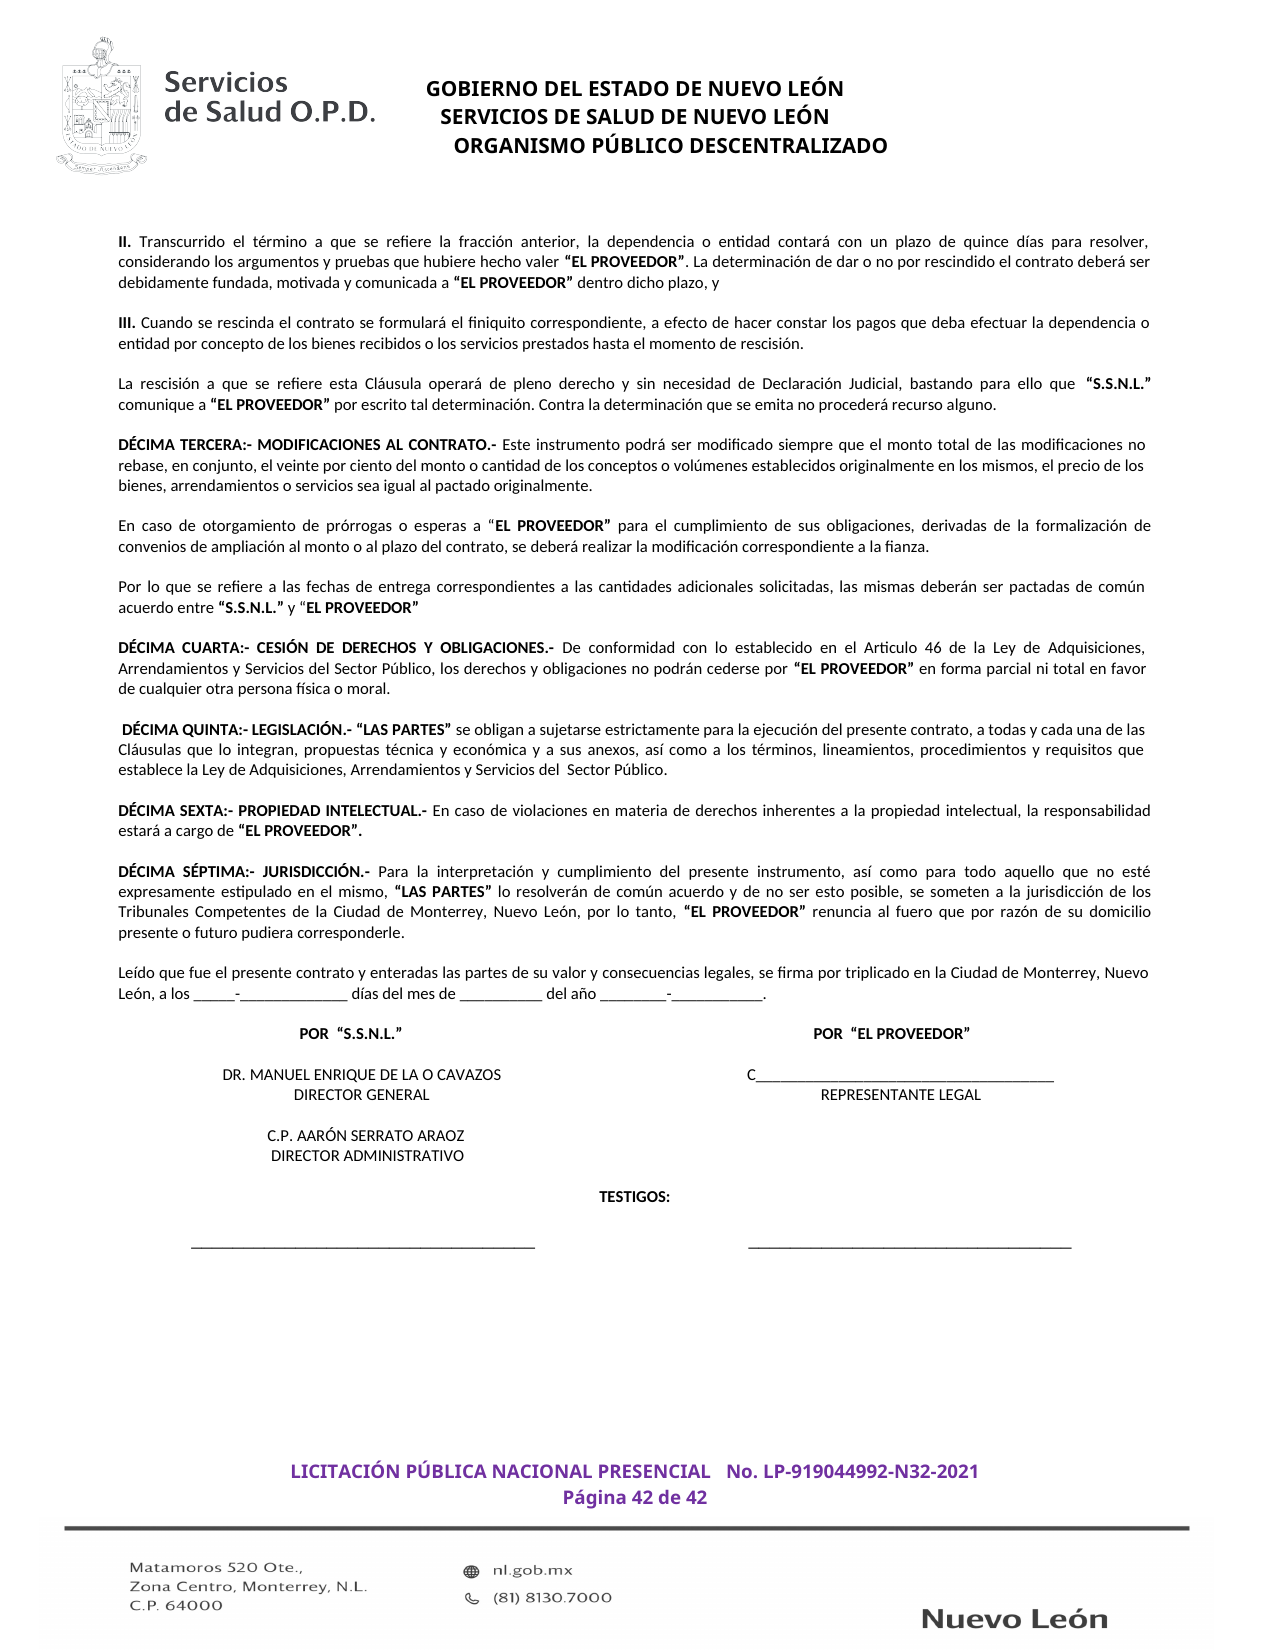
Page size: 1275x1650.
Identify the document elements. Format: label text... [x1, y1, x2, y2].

text DÉCIMA TERCERA:- MODIFICACIONES AL CONTRATO.- Este instrumento podrá ser modificado siempre que el monto total de las modificaciones no rebase, en conjunto, el veinte por ciento del monto o cantidad de los conceptos o volúmenes establecidos originalmente en los mismos, el precio de los bienes, arrendamientos o servicios sea igual al pactado originalmente. [118, 434, 1146, 495]
table_header C____________________________________ REPRESENTANTE LEGAL [628, 1064, 1174, 1125]
text Leído que fue el presente contrato y enteradas las partes de su valor y consecuencias legales, se firma por triplicado en la Ciudad de Monterrey, Nuevo León, a los _____-_____________ días del mes de __________ del año ________-___________. [118, 963, 1152, 1003]
text La rescisión a que se refiere esta Cláusula operará de pleno derecho y sin necesidad de Declaración Judicial, bastando para ello que “S.S.N.L.” comunique a “EL PROVEEDOR” por escrito tal determinación. Contra la determinación que se emita no procederá recurso alguno. [118, 373, 1152, 414]
text III. Cuando se rescinda el contrato se formulará el finiquito correspondiente, a efecto de hacer constar los pagos que deba efectuar la dependencia o entidad por concepto de los bienes recibidos o los servicios prestados hasta el momento de rescisión. [118, 313, 1152, 353]
text En caso de otorgamiento de prórrogas o esperas a “EL PROVEEDOR” para el cumplimiento de sus obligaciones, derivadas de la formalización de convenios de ampliación al monto o al plazo del contrato, se deberá realizar la modificación correspondiente a la fianza. [118, 516, 1152, 556]
text Por lo que se refiere a las fechas de entrega correspondientes a las cantidades adicionales solicitadas, las mismas deberán ser pactadas de común acuerdo entre “S.S.N.L.” y “EL PROVEEDOR” [118, 577, 1146, 617]
text DÉCIMA QUINTA:- LEGISLACIÓN.- “LAS PARTES” se obligan a sujetarse estrictamente para la ejecución del presente contrato, a todas y cada una de las Cláusulas que lo integran, propuestas técnica y económica y a sus anexos, así como a los términos, lineamientos, procedimientos y requisitos que establece la Ley de Adquisiciones, Arrendamientos y Servicios del Sector Público. [118, 719, 1146, 780]
table_header DR. MANUEL ENRIQUE DE LA O CAVAZOS DIRECTOR GENERAL [96, 1064, 627, 1125]
text II. Transcurrido el término a que se refiere la fracción anterior, la dependencia o entidad contará con un plazo de quince días para resolver, considerando los argumentos y pruebas que hubiere hecho valer “EL PROVEEDOR”. La determinación de dar o no por rescindido el contrato deberá ser debidamente fundada, motivada y comunicada a “EL PROVEEDOR” dentro dicho plazo, y [118, 231, 1152, 292]
text _________________________________ _______________________________ [118, 1227, 1152, 1251]
picture [47, 0, 389, 258]
text POR “S.S.N.L.” POR “EL PROVEEDOR” [118, 1023, 1152, 1044]
text DÉCIMA CUARTA:- CESIÓN DE DERECHOS Y OBLIGACIONES.- De conformidad con lo establecido en el Articulo 46 de la Ley de Adquisiciones, Arrendamientos y Servicios del Sector Público, los derechos y obligaciones no podrán cederse por “EL PROVEEDOR” en forma parcial ni total en favor de cualquier otra persona física o moral. [118, 638, 1146, 698]
subtitle TESTIGOS: [118, 1186, 1152, 1206]
text DÉCIMA SÉPTIMA:- JURISDICCIÓN.- Para la interpretación y cumplimiento del presente instrumento, así como para todo aquello que no esté expresamente estipulado en el mismo, “LAS PARTES” lo resolverán de común acuerdo y de no ser esto posible, se someten a la jurisdicción de los Tribunales Competentes de la Ciudad de Monterrey, Nuevo León, por lo tanto, “EL PROVEEDOR” renuncia al fuero que por razón de su domicilio presente o futuro pudiera corresponderle. [118, 861, 1152, 942]
text DIRECTOR ADMINISTRATIVO [118, 1145, 1152, 1166]
picture [38, 1517, 1214, 1650]
text C.P. AARÓN SERRATO ARAOZ [192, 1125, 1152, 1145]
text DÉCIMA SEXTA:- PROPIEDAD INTELECTUAL.- En caso de violaciones en materia de derechos inherentes a la propiedad intelectual, la responsabilidad estará a cargo de “EL PROVEEDOR”. [118, 800, 1152, 841]
